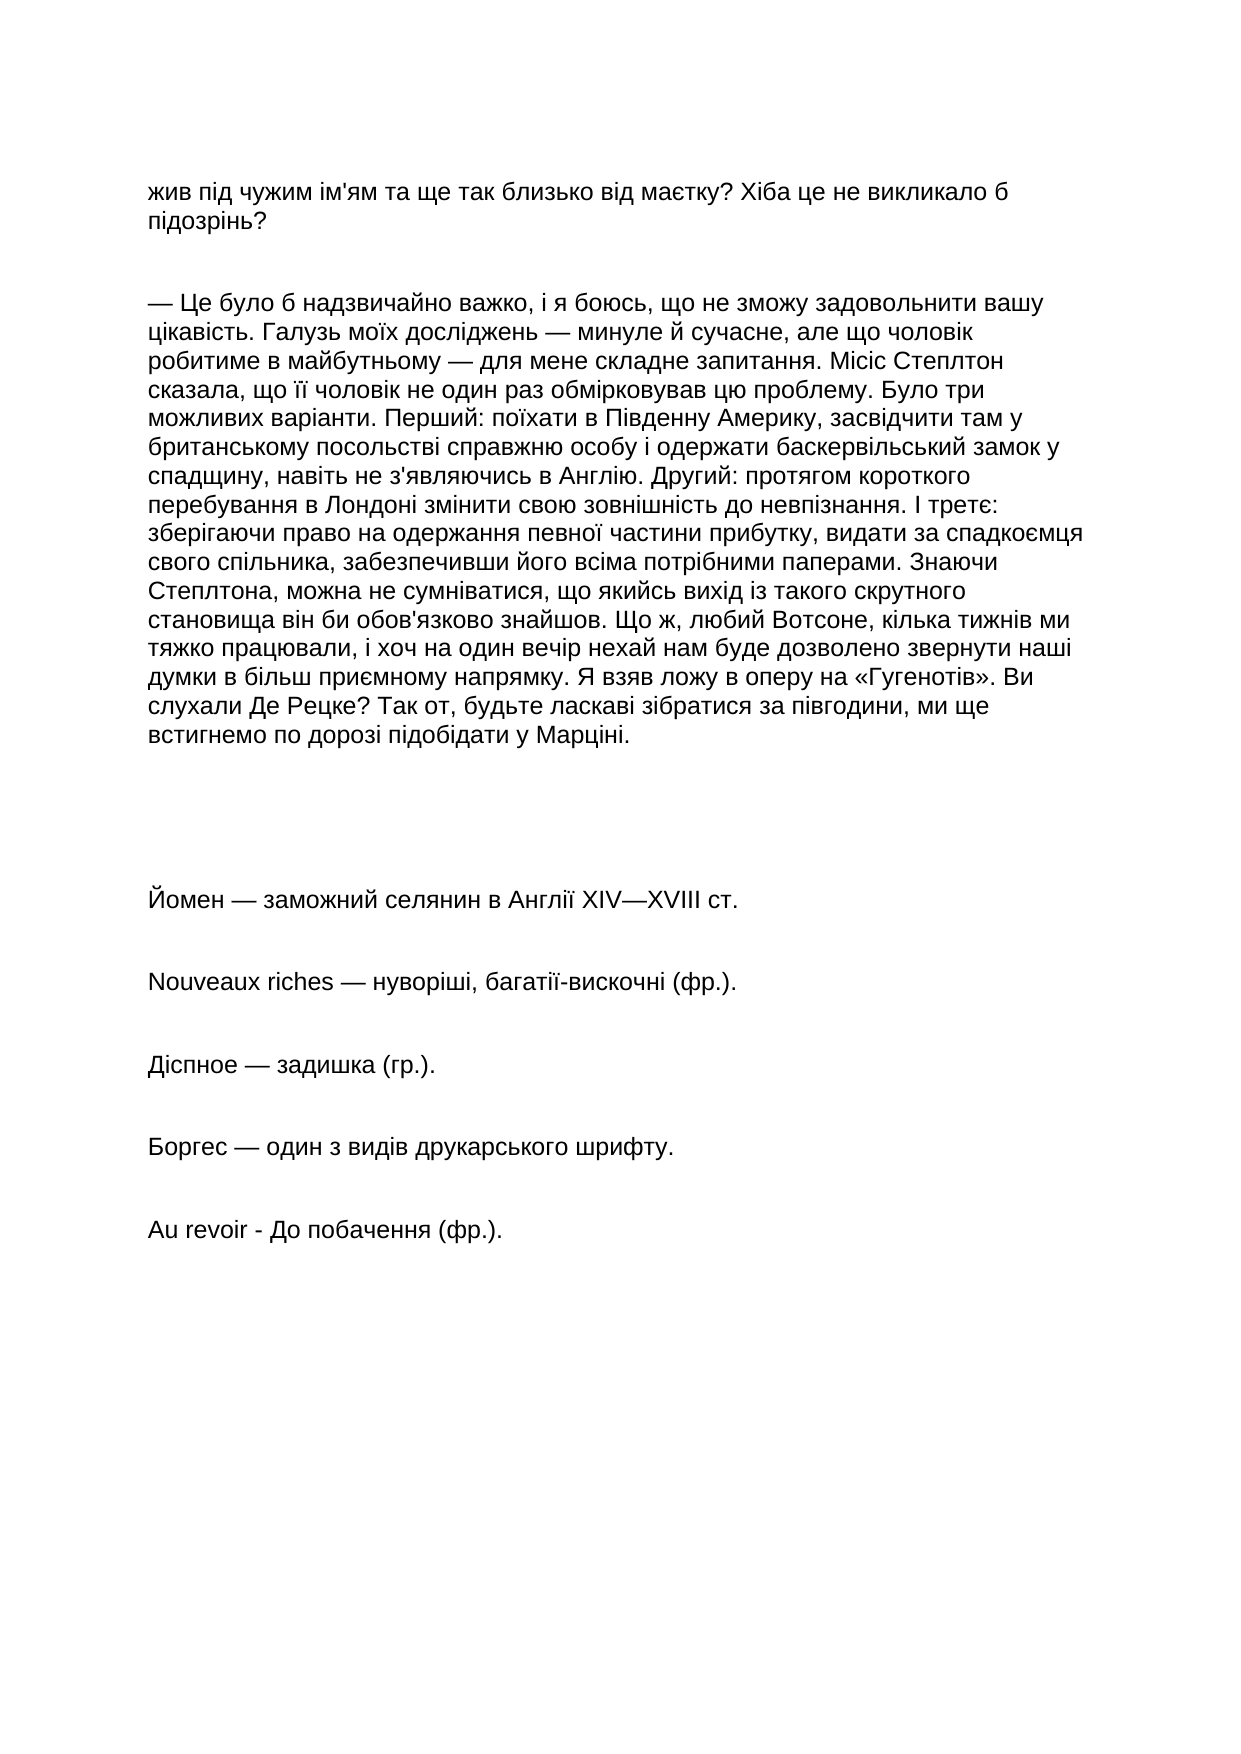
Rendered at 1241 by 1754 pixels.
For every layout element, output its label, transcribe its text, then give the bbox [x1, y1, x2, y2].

text Йомен — заможний селянин в Англії XIV—XVIII ст. [148, 885, 1092, 913]
text Боргес — один з видів друкарського шрифту. [148, 1132, 1092, 1161]
text Діспное — задишка (гр.). [148, 1050, 1092, 1078]
text Au revoir - До побачення (фр.). [148, 1215, 1092, 1243]
text Nouveaux riches — нуворіші, багатії-вискочні (фр.). [148, 967, 1092, 996]
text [148, 177, 1092, 235]
text — Це було б надзвичайно важко, і я боюсь, що не зможу задовольнити вашу цікавість. Галузь моїх досліджень — минуле й сучасне, але що чоловік робитиме в майбутньому — для мене складне запитання. Місіс Степлтон сказала, що її чоловік не один раз обмірковував цю проблему. Було три можливих варіанти. Перший: поїхати в Південну Америку, засвідчити там у британському посольстві справжню особу і одержати баскервільський замок у спадщину, навіть не з'являючись в Англію. Другий: протягом короткого перебування в Лондоні змінити свою зовнішність до невпізнання. І третє: зберігаючи право на одержання певної частини прибутку, видати за спадкоємця свого спільника, забезпечивши його всіма потрібними паперами. Знаючи Степлтона, можна не сумніватися, що якийсь вихід із такого скрутного становища він би обов'язково знайшов. Що ж, любий Вотсоне, кілька тижнів ми тяжко працювали, і хоч на один вечір нехай нам буде дозволено звернути наші думки в більш приємному напрямку. Я взяв ложу в оперу на «Гугенотів». Ви слухали Де Рецке? Так от, будьте ласкаві зібратися за півгодини, ми ще встигнемо по дорозі підобідати у Марціні. [148, 288, 1092, 748]
